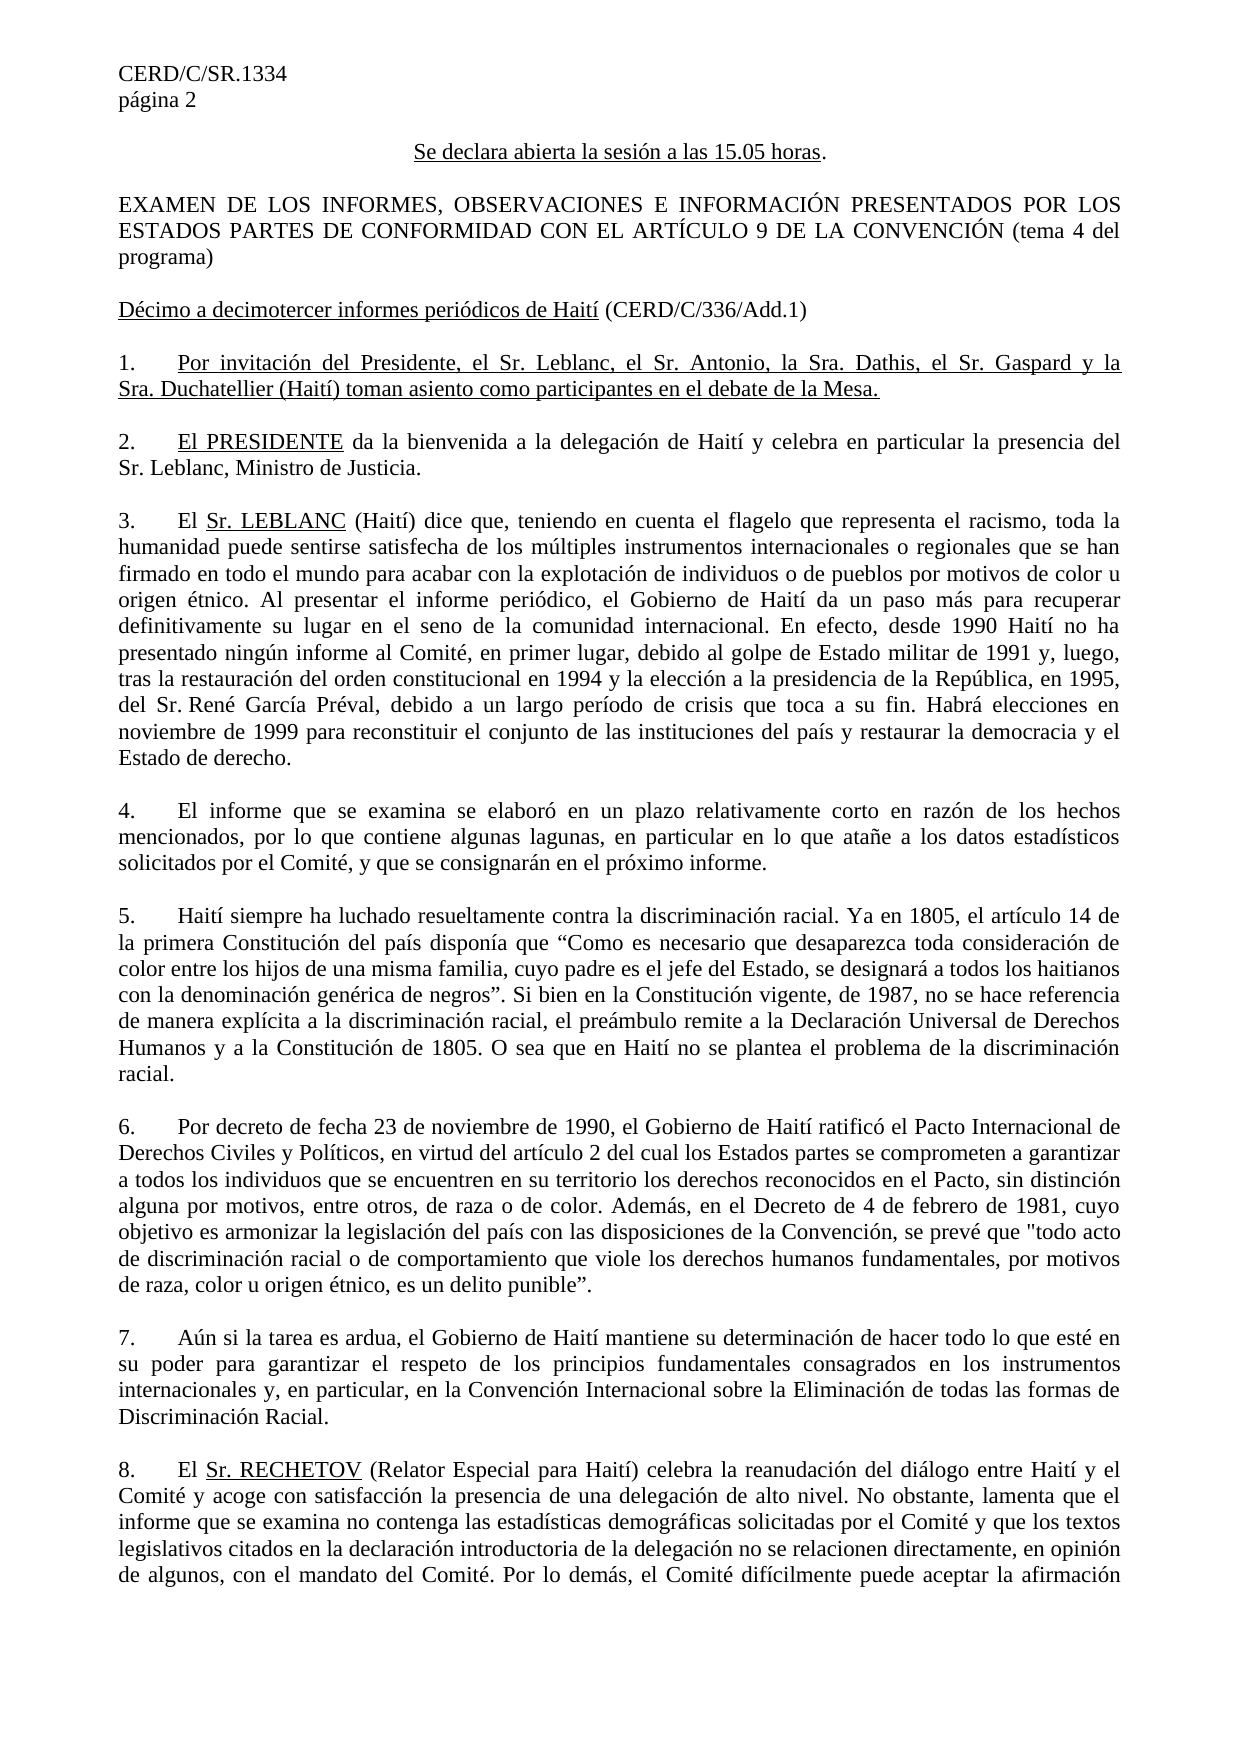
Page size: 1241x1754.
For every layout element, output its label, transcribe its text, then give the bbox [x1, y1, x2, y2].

text EXAMEN DE LOS INFORMES, OBSERVACIONES E INFORMACIÓN PRESENTADOS POR LOS ESTADOS PARTES DE CONFORMIDAD CON EL ARTÍCULO 9 DE LA CONVENCIÓN (tema 4 del programa) [118, 191, 1122, 270]
text Se declara abierta la sesión a las 15.05 horas. [118, 138, 1122, 164]
text 5. Haití siempre ha luchado resueltamente contra la discriminación racial. Ya en 1805, el artículo 14 de la primera Constitución del país disponía que “Como es necesario que desaparezca toda consideración de color entre los hijos de una misma familia, cuyo padre es el jefe del Estado, se designará a todos los haitianos con la denominación genérica de negros”. Si bien en la Constitución vigente, de 1987, no se hace referencia de manera explícita a la discriminación racial, el preámbulo remite a la Declaración Universal de Derechos Humanos y a la Constitución de 1805. O sea que en Haití no se plantea el problema de la discriminación racial. [118, 902, 1122, 1087]
text 2. El PRESIDENTE da la bienvenida a la delegación de Haití y celebra en particular la presencia del Sr. Leblanc, Ministro de Justicia. [118, 428, 1122, 481]
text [118, 1456, 1122, 1587]
text 1. Por invitación del Presidente, el Sr. Leblanc, el Sr. Antonio, la Sra. Dathis, el Sr. Gaspard y la Sra. Duchatellier (Haití) toman asiento como participantes en el debate de la Mesa. [118, 349, 1122, 401]
text 7. Aún si la tarea es ardua, el Gobierno de Haití mantiene su determinación de hacer todo lo que esté en su poder para garantizar el respeto de los principios fundamentales consagrados en los instrumentos internacionales y, en particular, en la Convención Internacional sobre la Eliminación de todas las formas de Discriminación Racial. [118, 1324, 1122, 1429]
text Décimo a decimotercer informes periódicos de Haití (CERD/C/336/Add.1) [118, 296, 1122, 322]
text 4. El informe que se examina se elaboró en un plazo relativamente corto en razón de los hechos mencionados, por lo que contiene algunas lagunas, en particular en lo que atañe a los datos estadísticos solicitados por el Comité, y que se consignarán en el próximo informe. [118, 797, 1122, 876]
text 6. Por decreto de fecha 23 de noviembre de 1990, el Gobierno de Haití ratificó el Pacto Internacional de Derechos Civiles y Políticos, en virtud del artículo 2 del cual los Estados partes se comprometen a garantizar a todos los individuos que se encuentren en su territorio los derechos reconocidos en el Pacto, sin distinción alguna por motivos, entre otros, de raza o de color. Además, en el Decreto de 4 de febrero de 1981, cuyo objetivo es armonizar la legislación del país con las disposiciones de la Convención, se prevé que "todo acto de discriminación racial o de comportamiento que viole los derechos humanos fundamentales, por motivos de raza, color u origen étnico, es un delito punible”. [118, 1113, 1122, 1297]
text 3. El Sr. LEBLANC (Haití) dice que, teniendo en cuenta el flagelo que representa el racismo, toda la humanidad puede sentirse satisfecha de los múltiples instrumentos internacionales o regionales que se han firmado en todo el mundo para acabar con la explotación de individuos o de pueblos por motivos de color u origen étnico. Al presentar el informe periódico, el Gobierno de Haití da un paso más para recuperar definitivamente su lugar en el seno de la comunidad internacional. En efecto, desde 1990 Haití no ha presentado ningún informe al Comité, en primer lugar, debido al golpe de Estado militar de 1991 y, luego, tras la restauración del orden constitucional en 1994 y la elección a la presidencia de la República, en 1995, del Sr. René García Préval, debido a un largo período de crisis que toca a su fin. Habrá elecciones en noviembre de 1999 para reconstituir el conjunto de las instituciones del país y restaurar la democracia y el Estado de derecho. [118, 507, 1122, 770]
